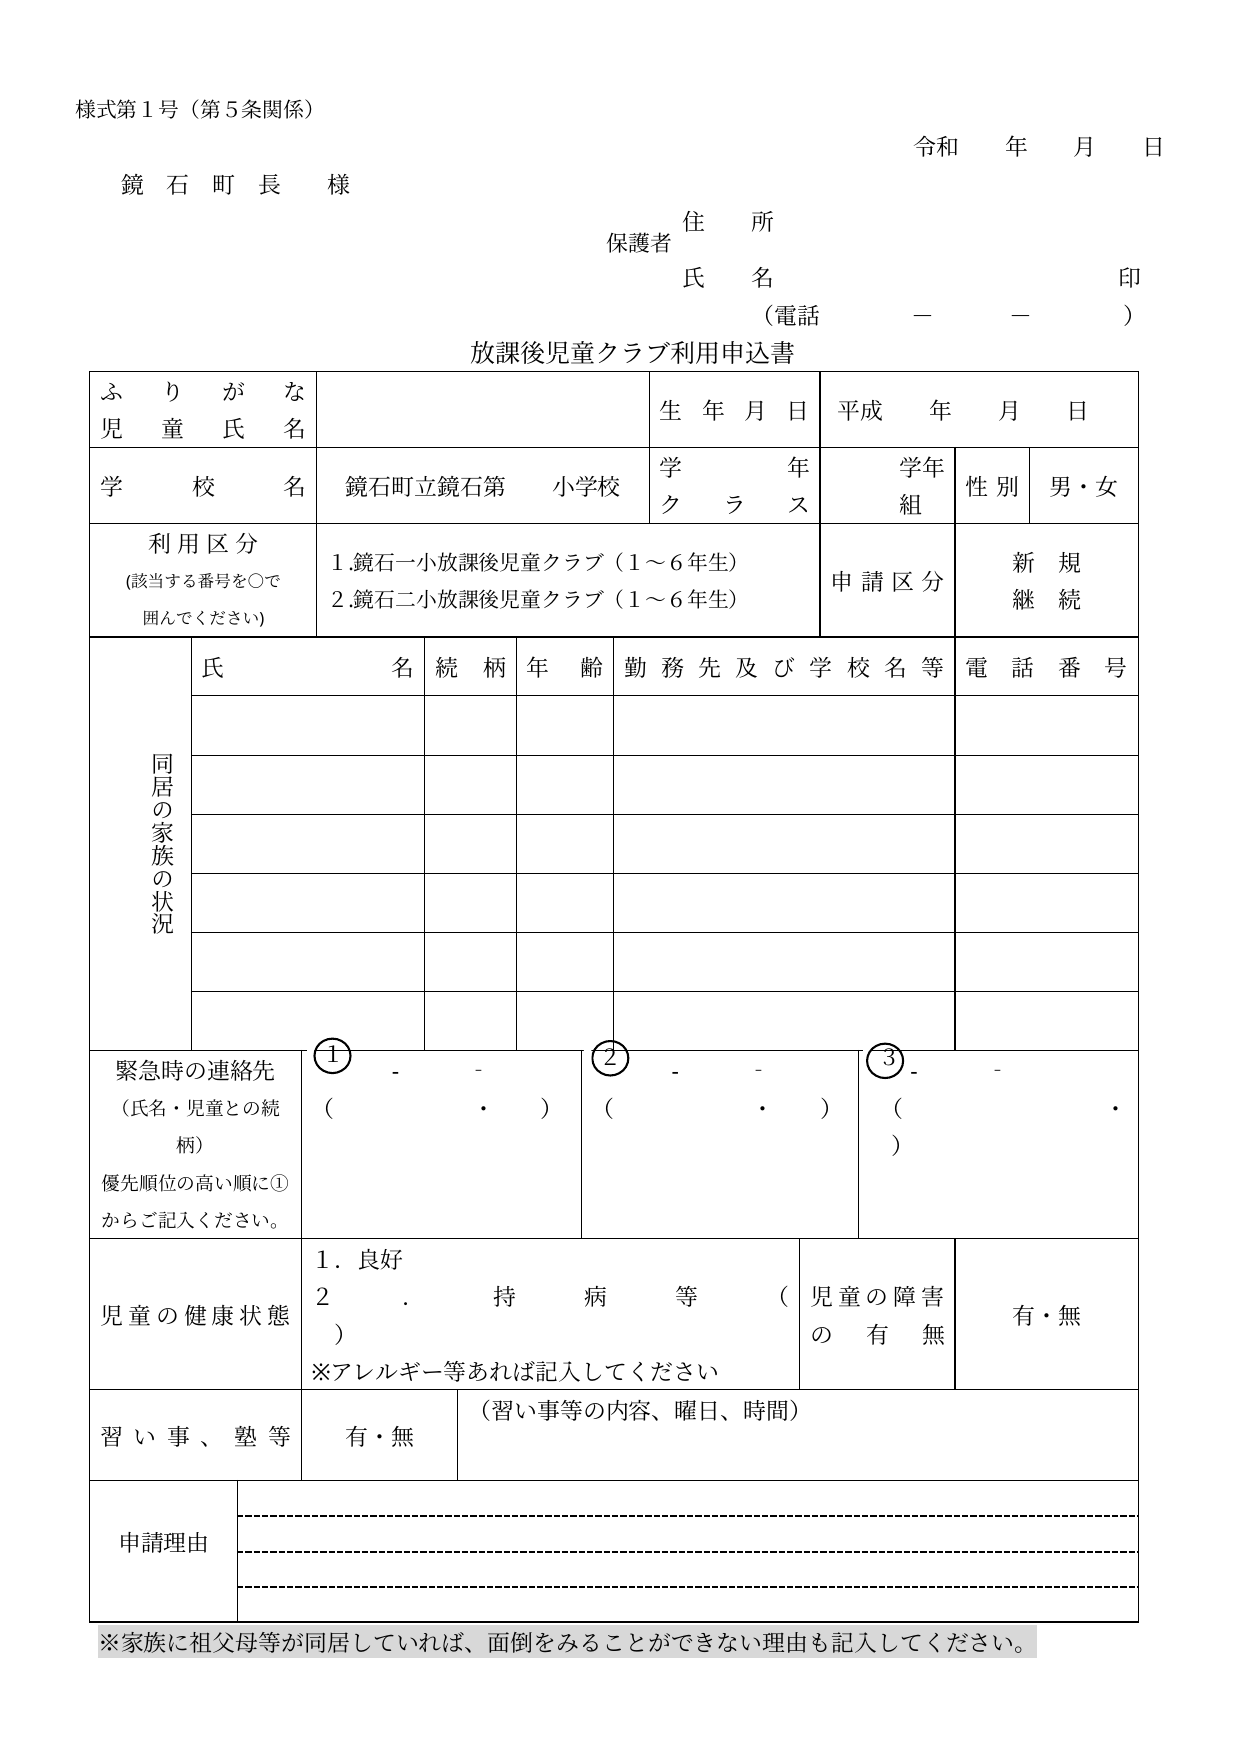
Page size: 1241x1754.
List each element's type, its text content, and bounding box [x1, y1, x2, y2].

table_cell 学年 組 [821, 448, 954, 523]
table_cell [956, 815, 1138, 873]
table_cell 鏡石町立鏡石第 小学校 [317, 448, 649, 523]
table_cell 学校名 [90, 448, 316, 523]
table_cell [956, 992, 1138, 1050]
table_cell [517, 992, 613, 1050]
table_cell （習い事等の内容、曜日、時間） [458, 1390, 1138, 1480]
table_cell [517, 933, 613, 991]
text 様式第１号（第５条関係） [75, 89, 1165, 127]
table_cell 有・無 [302, 1390, 457, 1480]
table_cell [425, 815, 516, 873]
table_cell [425, 992, 516, 1050]
table_cell [425, 874, 516, 932]
text 氏 名 印 [75, 258, 1165, 296]
text 令和 年 月 日 [75, 127, 1165, 164]
table_cell [614, 992, 954, 1050]
table_cell １．良好 ２．持病等（ ） ※アレルギー等あれば記入してください [302, 1239, 799, 1389]
table_header 平成 年 月 日 [821, 372, 1138, 447]
table_cell 新 規 継 続 [956, 524, 1138, 636]
table_cell [956, 696, 1138, 754]
table_cell 性別 [956, 448, 1029, 523]
table_cell [192, 756, 424, 813]
table_cell [956, 756, 1138, 813]
table_header ふりがな 児童氏名 [90, 372, 316, 447]
table_cell [192, 933, 424, 991]
table_cell 氏名 [192, 638, 424, 695]
table_cell 続柄 [425, 638, 516, 695]
table_cell 電話番号 [956, 638, 1138, 695]
table_cell 同居の家族の状況 [90, 638, 191, 1050]
table_cell 有・無 [956, 1239, 1138, 1389]
table_cell 学年 クラス [650, 448, 819, 523]
table_cell [425, 756, 516, 813]
table_cell [956, 933, 1138, 991]
table_cell 児童の障害の有無 [800, 1239, 954, 1389]
table_cell [238, 1515, 1138, 1551]
table_cell 年齢 [517, 638, 613, 695]
table_cell １.鏡石一小放課後児童クラブ（１～６年生） ２.鏡石二小放課後児童クラブ（１～６年生） [317, 524, 819, 636]
text ※家族に祖父母等が同居していれば、面倒をみることができない理由も記入してください。 [75, 1622, 1165, 1660]
table_cell 男・女 [1030, 448, 1138, 523]
text 住 所 [75, 202, 1165, 239]
table_cell 申請区分 [821, 524, 954, 636]
table_cell [517, 815, 613, 873]
table_cell [238, 1586, 1138, 1621]
table_cell [614, 874, 954, 932]
table_cell [238, 1551, 1138, 1586]
table_cell [517, 756, 613, 813]
table_cell 緊急時の連絡先 （氏名・児童との続柄） 優先順位の高い順に①からご記入ください。 [90, 1051, 301, 1238]
table_cell ‐ ‐ （ ・ ） [302, 1051, 581, 1238]
text 鏡 石 町 長 様 [75, 164, 1165, 202]
table_cell [956, 874, 1138, 932]
table_cell 申請理由 [90, 1481, 237, 1621]
table_cell [192, 992, 424, 1050]
text 放課後児童クラブ利用申込書 [75, 333, 1165, 371]
table_cell 習い事、塾等 [90, 1390, 301, 1480]
table_cell [192, 874, 424, 932]
table_cell [425, 696, 516, 754]
text （電話 － － ） [75, 296, 1165, 333]
table_header 生年月日 [650, 372, 819, 447]
table_cell [192, 815, 424, 873]
table_cell [517, 696, 613, 754]
table_cell 利 用 区 分 (該当する番号を○で 囲んでください) [90, 524, 316, 636]
table_cell 児童の健康状態 [90, 1239, 301, 1389]
table_cell [614, 815, 954, 873]
table_cell [192, 696, 424, 754]
table_cell [614, 696, 954, 754]
table_cell [614, 756, 954, 813]
table_cell [517, 874, 613, 932]
table_header [317, 372, 649, 447]
table_cell [614, 933, 954, 991]
table_cell 勤務先及び学校名等 [614, 638, 954, 695]
table_cell [425, 933, 516, 991]
table_cell [238, 1481, 1138, 1515]
table_cell ‐ ‐ （ ・ ） [859, 1051, 1138, 1238]
table_cell ‐ ‐ （ ・ ） [582, 1051, 858, 1238]
